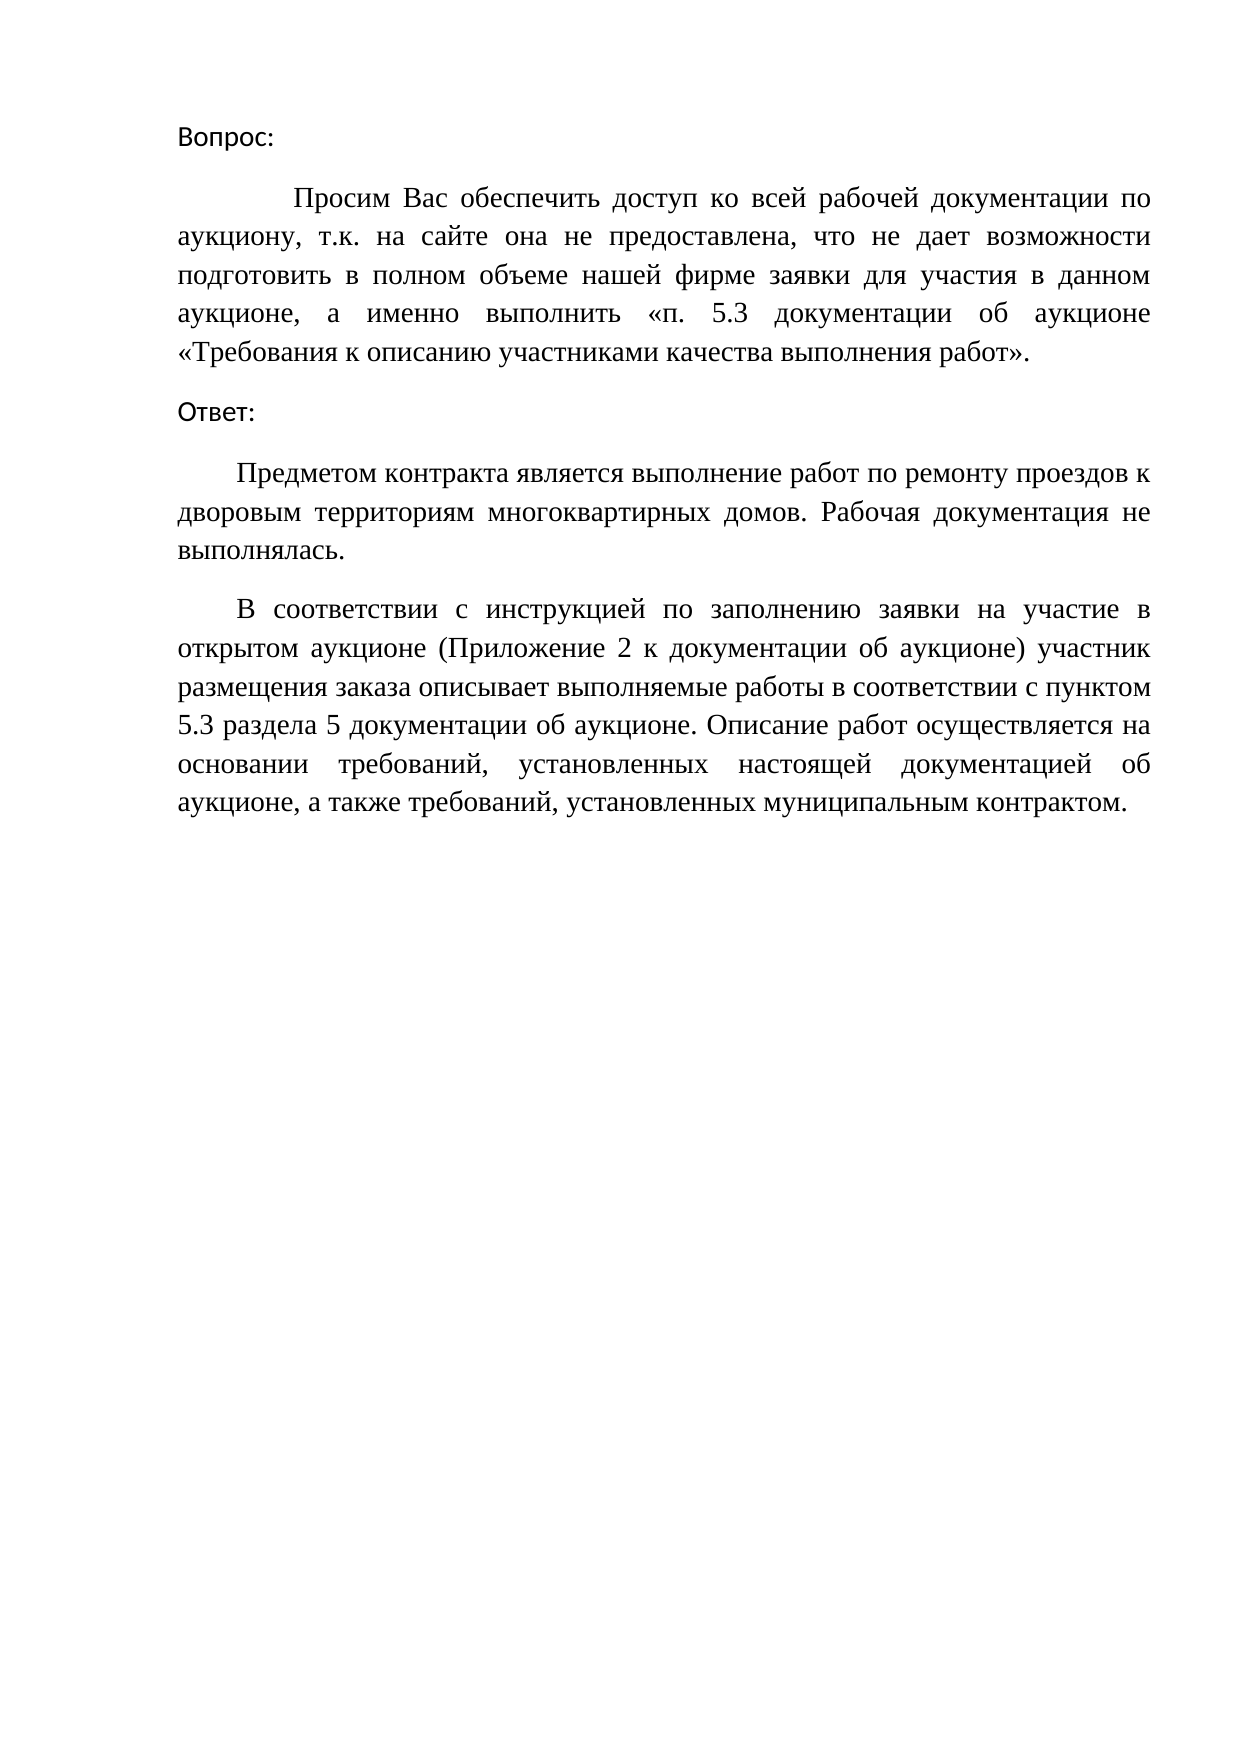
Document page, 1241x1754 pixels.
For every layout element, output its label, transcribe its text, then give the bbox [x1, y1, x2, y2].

text Просим Вас обеспечить доступ ко всей рабочей документации по аукциону, т.к. на сайте она не предоставлена, что не дает возможности подготовить в полном объеме нашей фирме заявки для участия в данном аукционе, а именно выполнить «п. 5.3 документации об аукционе «Требования к описанию участниками качества выполнения работ». [177, 180, 1152, 368]
text В соответствии с инструкцией по заполнению заявки на участие в открытом аукционе (Приложение 2 к документации об аукционе) участник размещения заказа описывает выполняемые работы в соответствии с пунктом 5.3 раздела 5 документации об аукционе. Описание работ осуществляется на основании требований, установленных настоящей документацией об аукционе, а также требований, установленных муниципальным контрактом. [177, 592, 1152, 818]
text Ответ: [177, 393, 1152, 429]
text Предметом контракта является выполнение работ по ремонту проездов к дворовым территориям многоквартирных домов. Рабочая документация не выполнялась. [177, 455, 1152, 566]
text Вопрос: [177, 118, 1152, 154]
